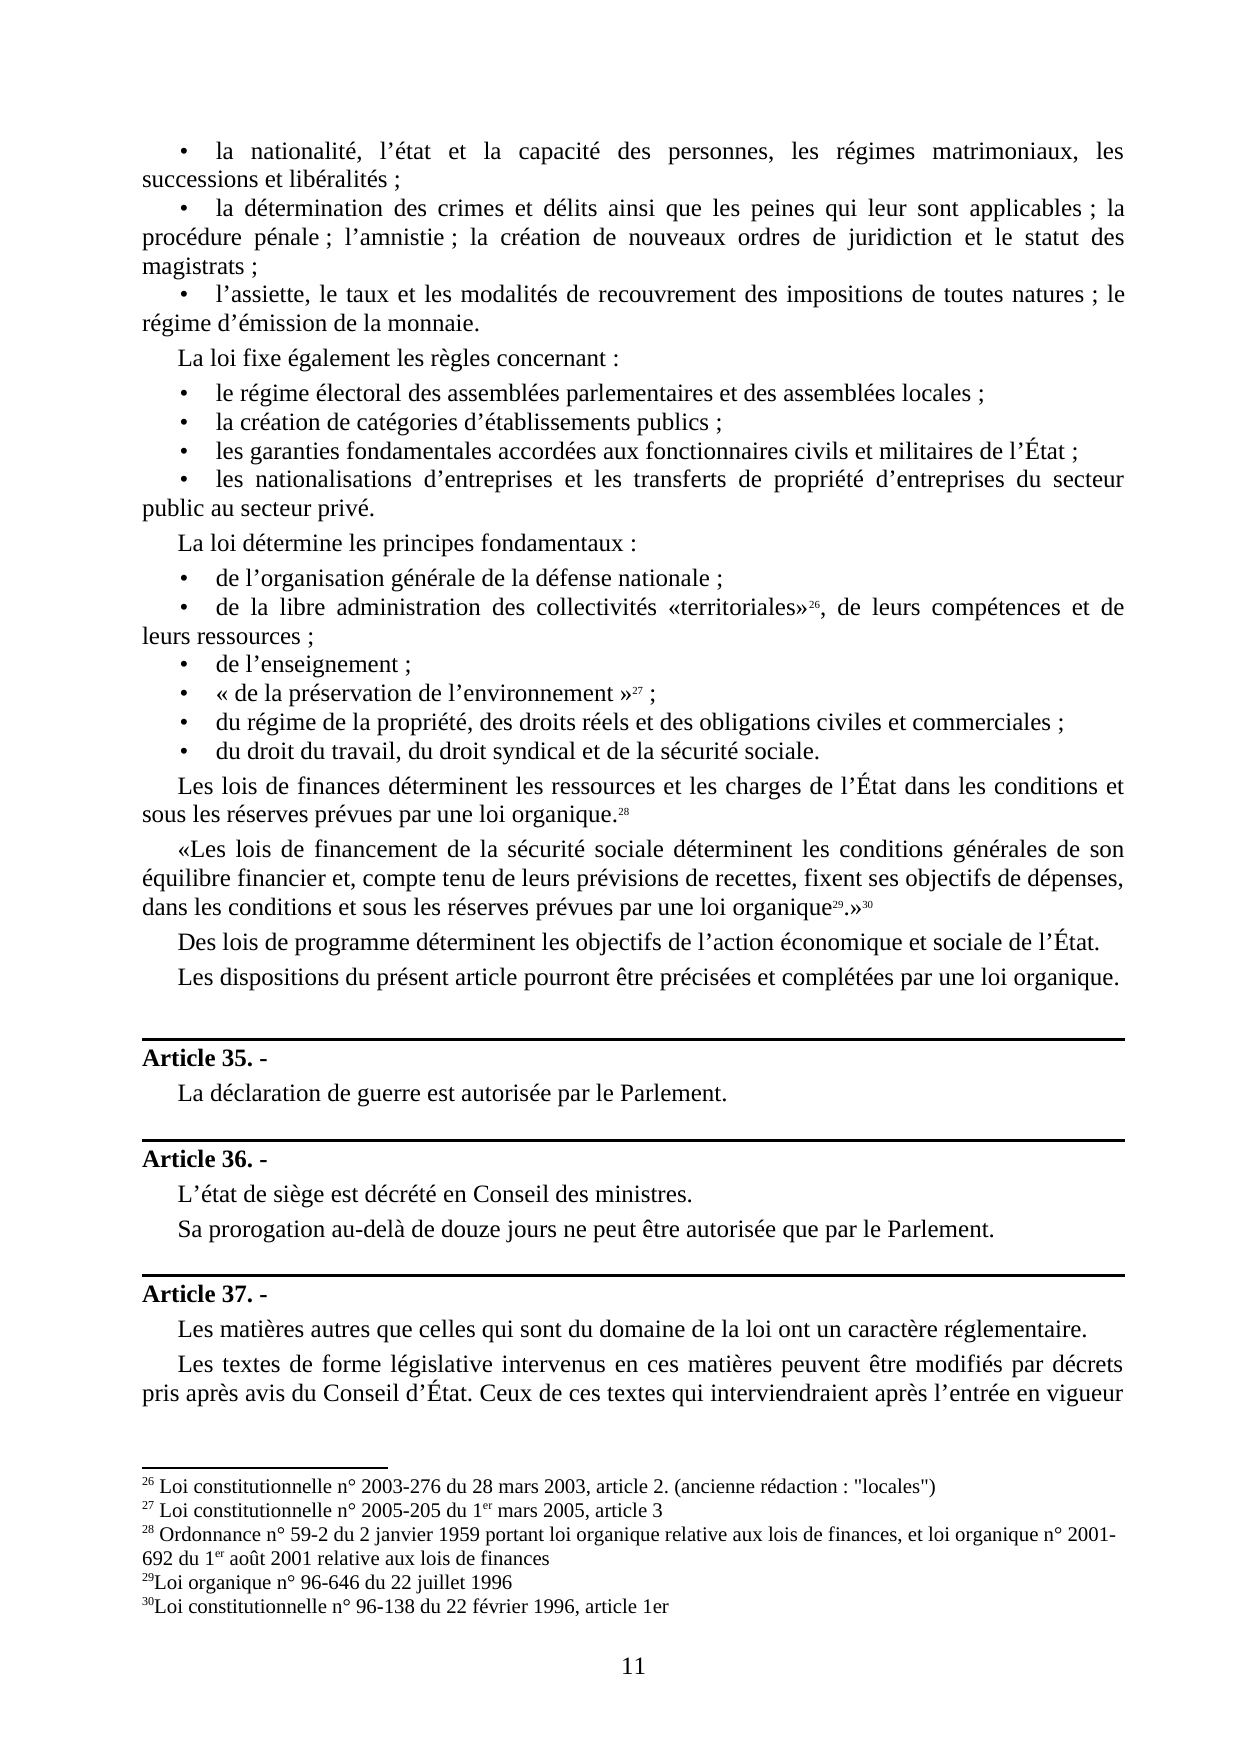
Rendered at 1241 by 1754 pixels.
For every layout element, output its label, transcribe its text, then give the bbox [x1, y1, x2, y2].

subtitle Les matières autres que celles qui sont du domaine de la loi ont un caractère réglementaire. [142, 1314, 1125, 1343]
subtitle • du régime de la propriété, des droits réels et des obligations civiles et commerciales ; [142, 707, 1125, 736]
subtitle • les garanties fondamentales accordées aux fonctionnaires civils et militaires de l’État ; [142, 436, 1125, 464]
subtitle Sa prorogation au-delà de douze jours ne peut être autorisée que par le Parlement. [142, 1214, 1125, 1242]
subtitle • le régime électoral des assemblées parlementaires et des assemblées locales ; [142, 378, 1125, 407]
subtitle La loi détermine les principes fondamentaux : [142, 528, 1125, 557]
subtitle Article 36. - [142, 1142, 1125, 1172]
subtitle • la création de catégories d’établissements publics ; [142, 407, 1125, 436]
subtitle • du droit du travail, du droit syndical et de la sécurité sociale. [142, 736, 1125, 764]
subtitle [142, 1349, 1125, 1406]
subtitle • la nationalité, l’état et la capacité des personnes, les régimes matrimoniaux, les successions et libéralités ; [142, 136, 1125, 193]
subtitle • la détermination des crimes et délits ainsi que les peines qui leur sont applicables ; la procédure pénale ; l’amnistie ; la création de nouveaux ordres de juridiction et le statut des magistrats ; [142, 193, 1125, 279]
subtitle L’état de siège est décrété en Conseil des ministres. [142, 1179, 1125, 1207]
subtitle «Les lois de financement de la sécurité sociale déterminent les conditions générales de son équilibre financier et, compte tenu de leurs prévisions de recettes, fixent ses objectifs de dépenses, dans les conditions et sous les réserves prévues par une loi organique.» [142, 834, 1125, 921]
subtitle Des lois de programme déterminent les objectifs de l’action économique et sociale de l’État. [142, 927, 1125, 956]
subtitle • les nationalisations d’entreprises et les transferts de propriété d’entreprises du secteur public au secteur privé. [142, 464, 1125, 522]
subtitle Les dispositions du présent article pourront être précisées et complétées par une loi organique. [142, 962, 1125, 991]
subtitle Les lois de finances déterminent les ressources et les charges de l’État dans les conditions et sous les réserves prévues par une loi organique. [142, 771, 1125, 828]
subtitle • l’assiette, le taux et les modalités de recouvrement des impositions de toutes natures ; le régime d’émission de la monnaie. [142, 279, 1125, 337]
text • « de la préservation de l’environnement » ; [142, 678, 1125, 707]
subtitle • de l’organisation générale de la défense nationale ; [142, 563, 1125, 592]
subtitle Article 35. - [142, 1041, 1125, 1072]
subtitle • de l’enseignement ; [142, 649, 1125, 678]
subtitle La déclaration de guerre est autorisée par le Parlement. [142, 1078, 1125, 1107]
subtitle Article 37. - [142, 1277, 1125, 1308]
subtitle • de la libre administration des collectivités «territoriales», de leurs compétences et de leurs ressources ; [142, 592, 1125, 649]
subtitle La loi fixe également les règles concernant : [142, 343, 1125, 372]
